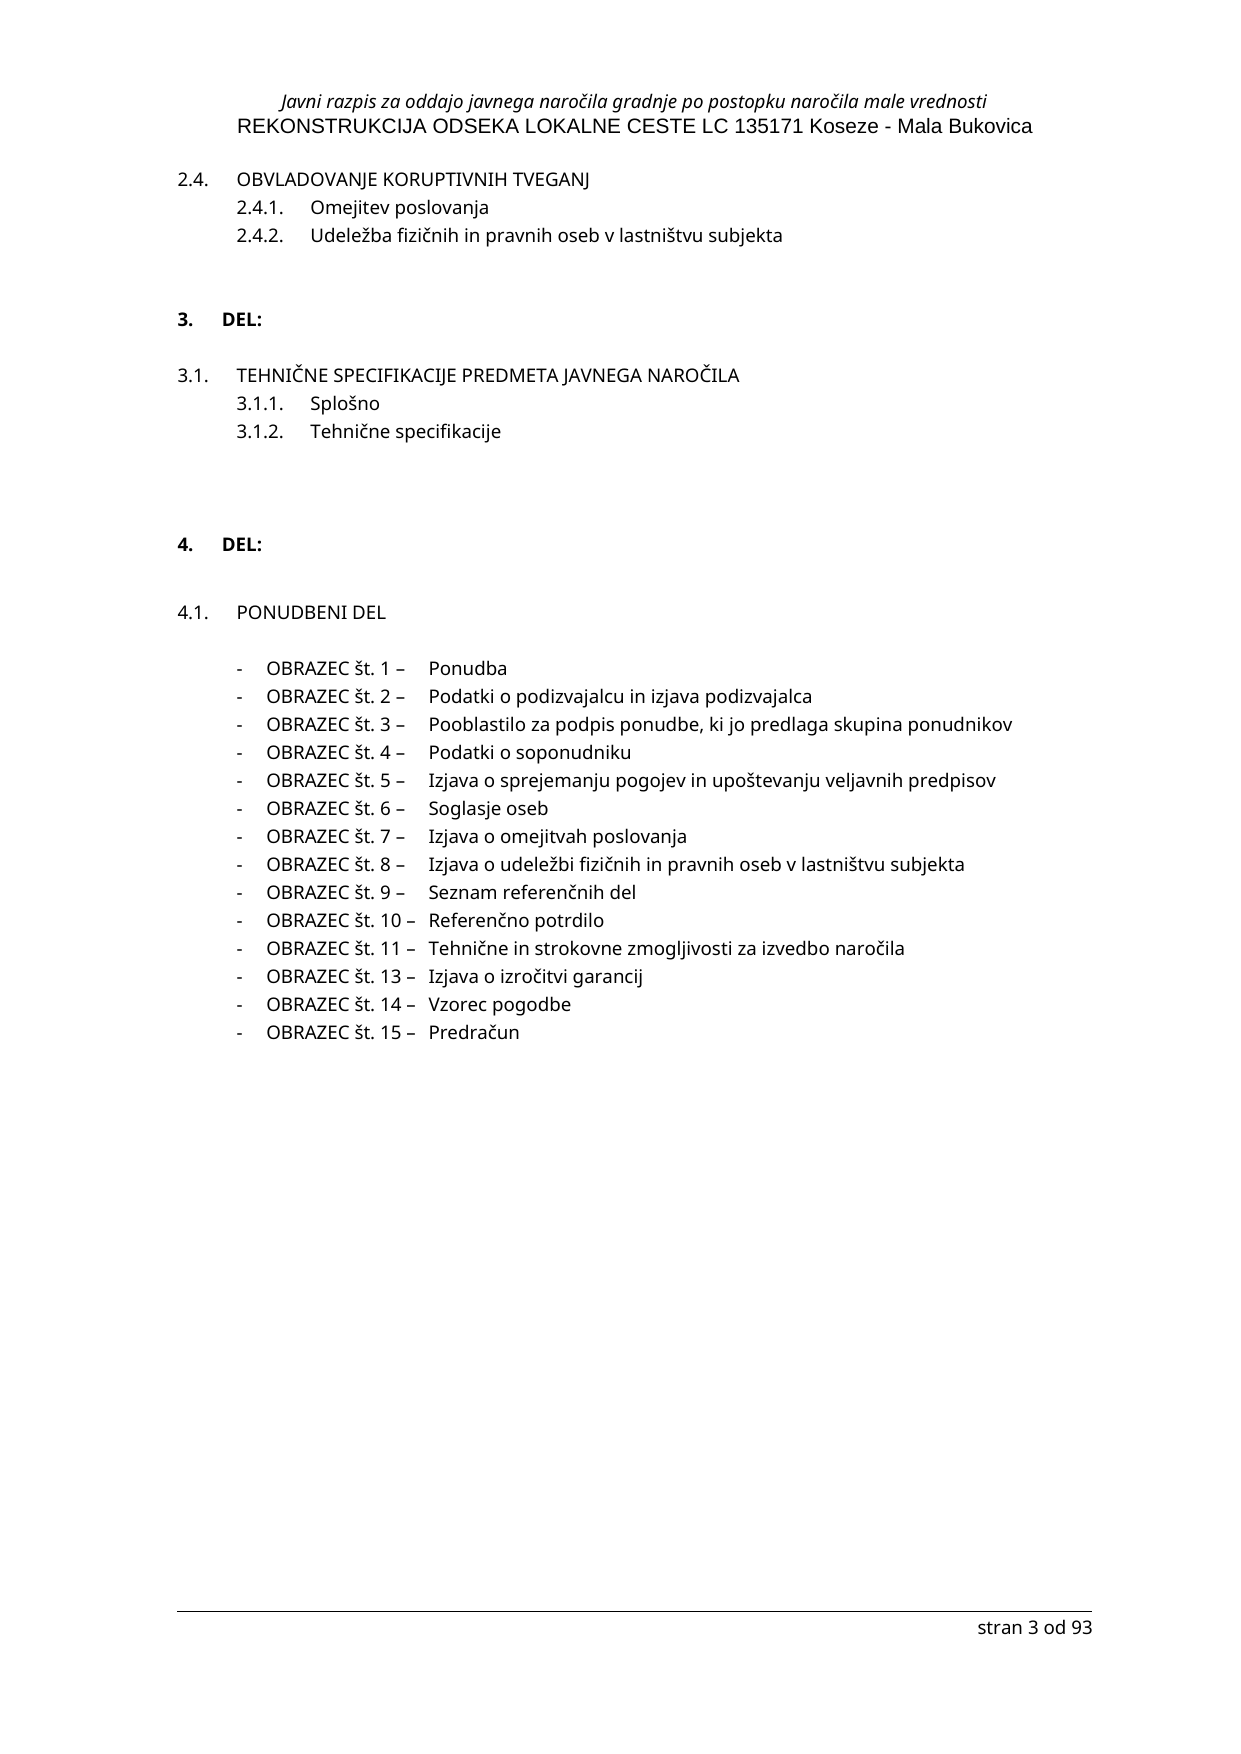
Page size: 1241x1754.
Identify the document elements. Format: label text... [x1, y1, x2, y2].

list OBRAZEC št. 10 – Referenčno potrdilo [236, 908, 1092, 933]
list TEHNIČNE SPECIFIKACIJE PREDMETA JAVNEGA NAROČILA [177, 363, 1092, 388]
list OBRAZEC št. 9 – Seznam referenčnih del [236, 879, 1092, 905]
list Udeležba fizičnih in pravnih oseb v lastništvu subjekta [236, 223, 1092, 248]
list DEL: [177, 307, 1092, 332]
list OBRAZEC št. 11 – Tehnične in strokovne zmogljivosti za izvedbo naročila [236, 936, 1092, 961]
list Omejitev poslovanja [236, 194, 1092, 220]
list OBRAZEC št. 13 – Izjava o izročitvi garancij [236, 964, 1092, 989]
list OBRAZEC št. 14 – Vzorec pogodbe [236, 992, 1092, 1017]
list OBRAZEC št. 8 – Izjava o udeležbi fizičnih in pravnih oseb v lastništvu subjekta [236, 852, 1092, 877]
list OBRAZEC št. 5 – Izjava o sprejemanju pogojev in upoštevanju veljavnih predpisov [236, 767, 1092, 793]
list OBRAZEC št. 6 – Soglasje oseb [236, 796, 1092, 821]
list OBRAZEC št. 1 – Ponudba [236, 655, 1092, 681]
list DEL: [177, 531, 1092, 556]
list Tehnične specifikacije [236, 419, 1092, 444]
list OBRAZEC št. 2 – Podatki o podizvajalcu in izjava podizvajalca [236, 683, 1092, 709]
list Splošno [236, 391, 1092, 416]
list OBRAZEC št. 3 – Pooblastilo za podpis ponudbe, ki jo predlaga skupina ponudnikov [236, 711, 1092, 737]
list OBRAZEC št. 4 – Podatki o soponudniku [236, 739, 1092, 765]
list PONUDBENI DEL [177, 599, 1092, 625]
list OBRAZEC št. 7 – Izjava o omejitvah poslovanja [236, 823, 1092, 849]
list OBVLADOVANJE KORUPTIVNIH TVEGANJ [177, 167, 1092, 192]
list OBRAZEC št. 15 – Predračun [236, 1020, 1092, 1045]
